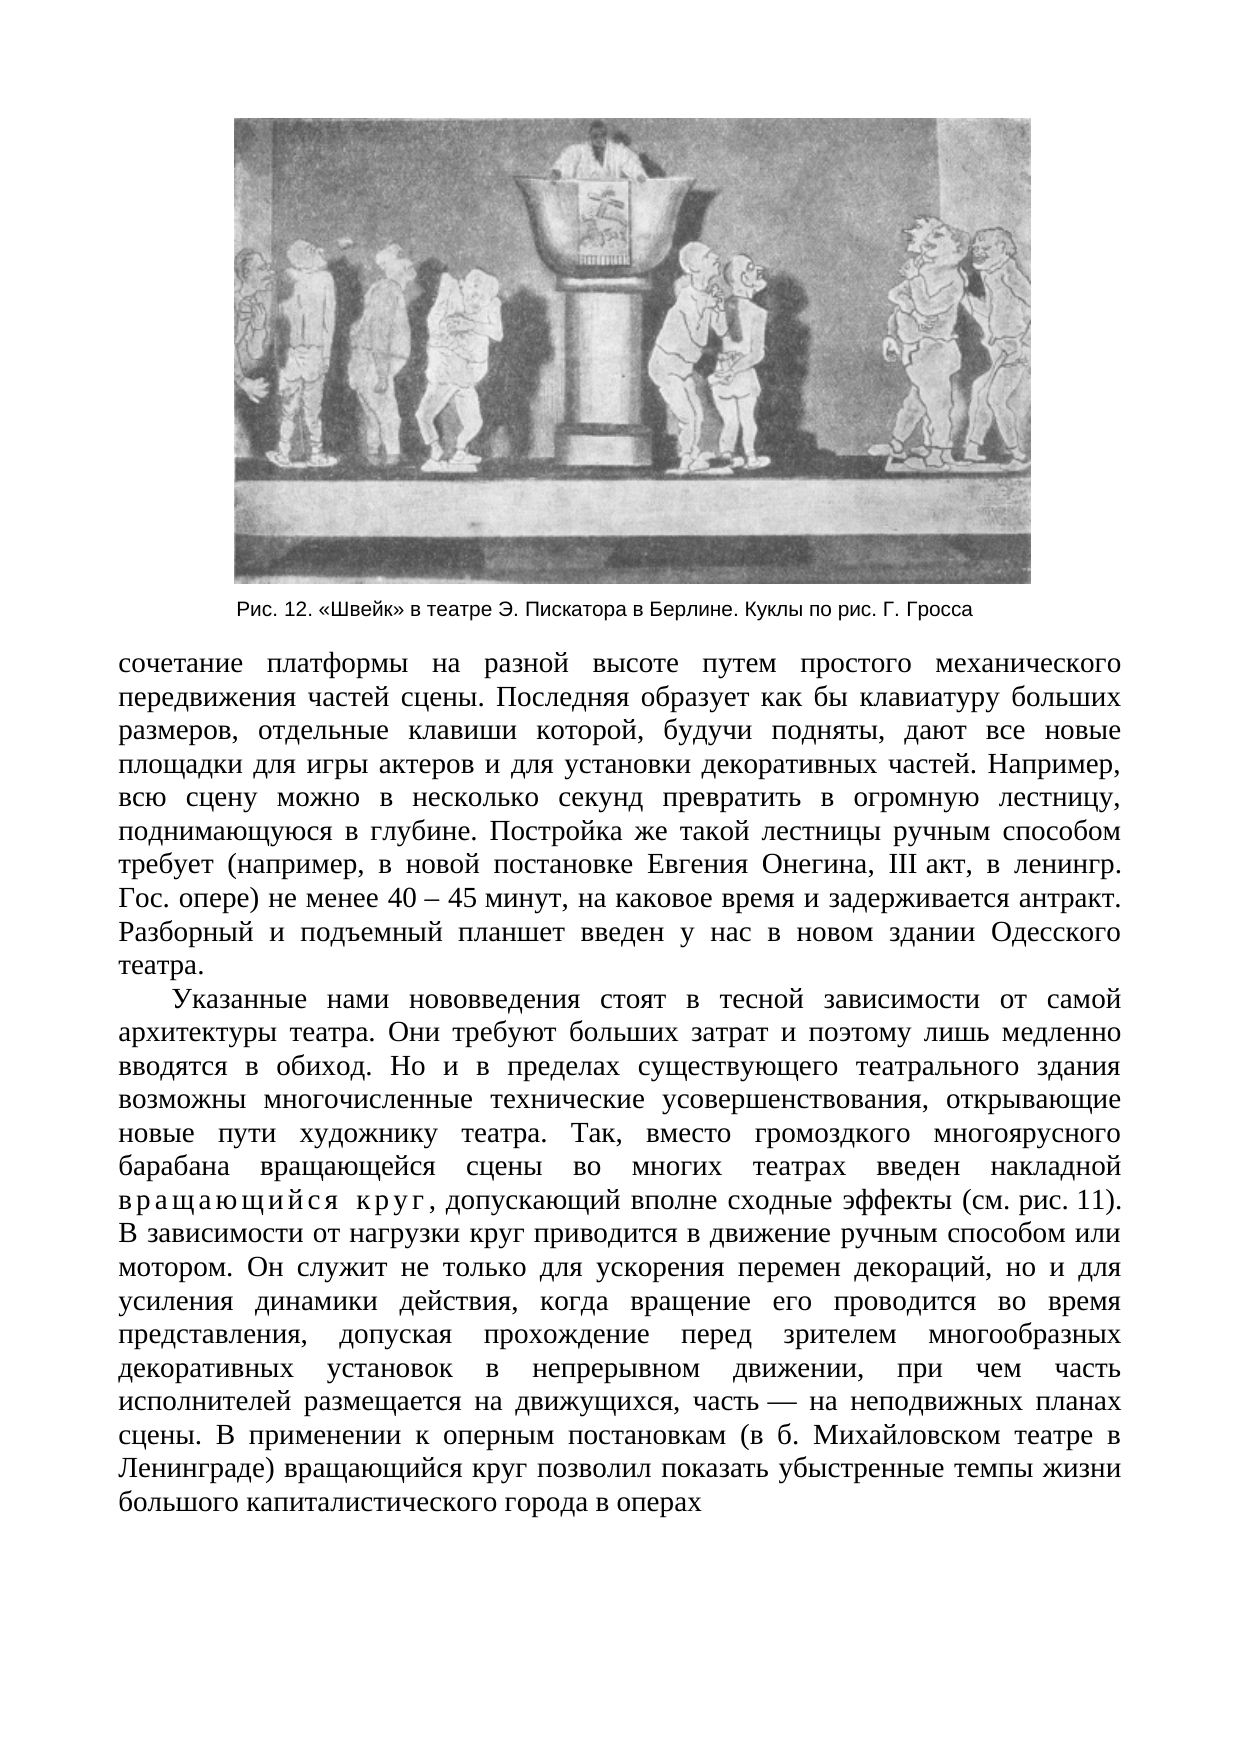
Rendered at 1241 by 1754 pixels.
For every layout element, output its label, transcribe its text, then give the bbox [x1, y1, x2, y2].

picture [234, 118, 1031, 584]
text Рис. 12. «Швейк» в театре Э. Пискатора в Берлине. Куклы по рис. Г. Гросса [236, 596, 1122, 620]
text {56} сочетание платформы на разной высоте путем простого механического передвижения частей сцены. Последняя образует как бы клавиатуру больших размеров, отдельные клавиши которой, будучи подняты, дают все новые площадки для игры актеров и для установки декоративных частей. Например, всю сцену можно в несколько секунд превратить в огромную лестницу, поднимающуюся в глубине. Постройка же такой лестницы ручным способом требует (например, в новой постановке Евгения Онегина, III акт, в ленингр. Гос. опере) не менее 40 – 45 минут, на каковое время и задерживается антракт. Разборный и подъемный планшет введен у нас в новом здании Одесского театра. [118, 645, 1122, 981]
text Указанные нами нововведения стоят в тесной зависимости от самой архитектуры театра. Они требуют больших затрат и поэтому лишь медленно вводятся в обиход. Но и в пределах существующего театрального здания возможны многочисленные технические усовершенствования, открывающие новые пути художнику театра. Так, вместо громоздкого многоярусного барабана вращающейся сцены во многих театрах введен накладной вращающийся круг, допускающий вполне сходные эффекты (см. рис. 11). В зависимости от нагрузки круг приводится в движение ручным способом или мотором. Он служит не только для ускорения перемен декораций, но и для усиления динамики действия, когда вращение его проводится во время представления, допуская прохождение перед зрителем многообразных декоративных установок в непрерывном движении, при чем часть исполнителей размещается на движущихся, часть — на неподвижных планах сцены. В применении к оперным постановкам (в б. Михайловском театре в Ленинграде) вращающийся круг позволил показать убыстренные темпы жизни большого капиталистического города в операх [118, 981, 1122, 1517]
